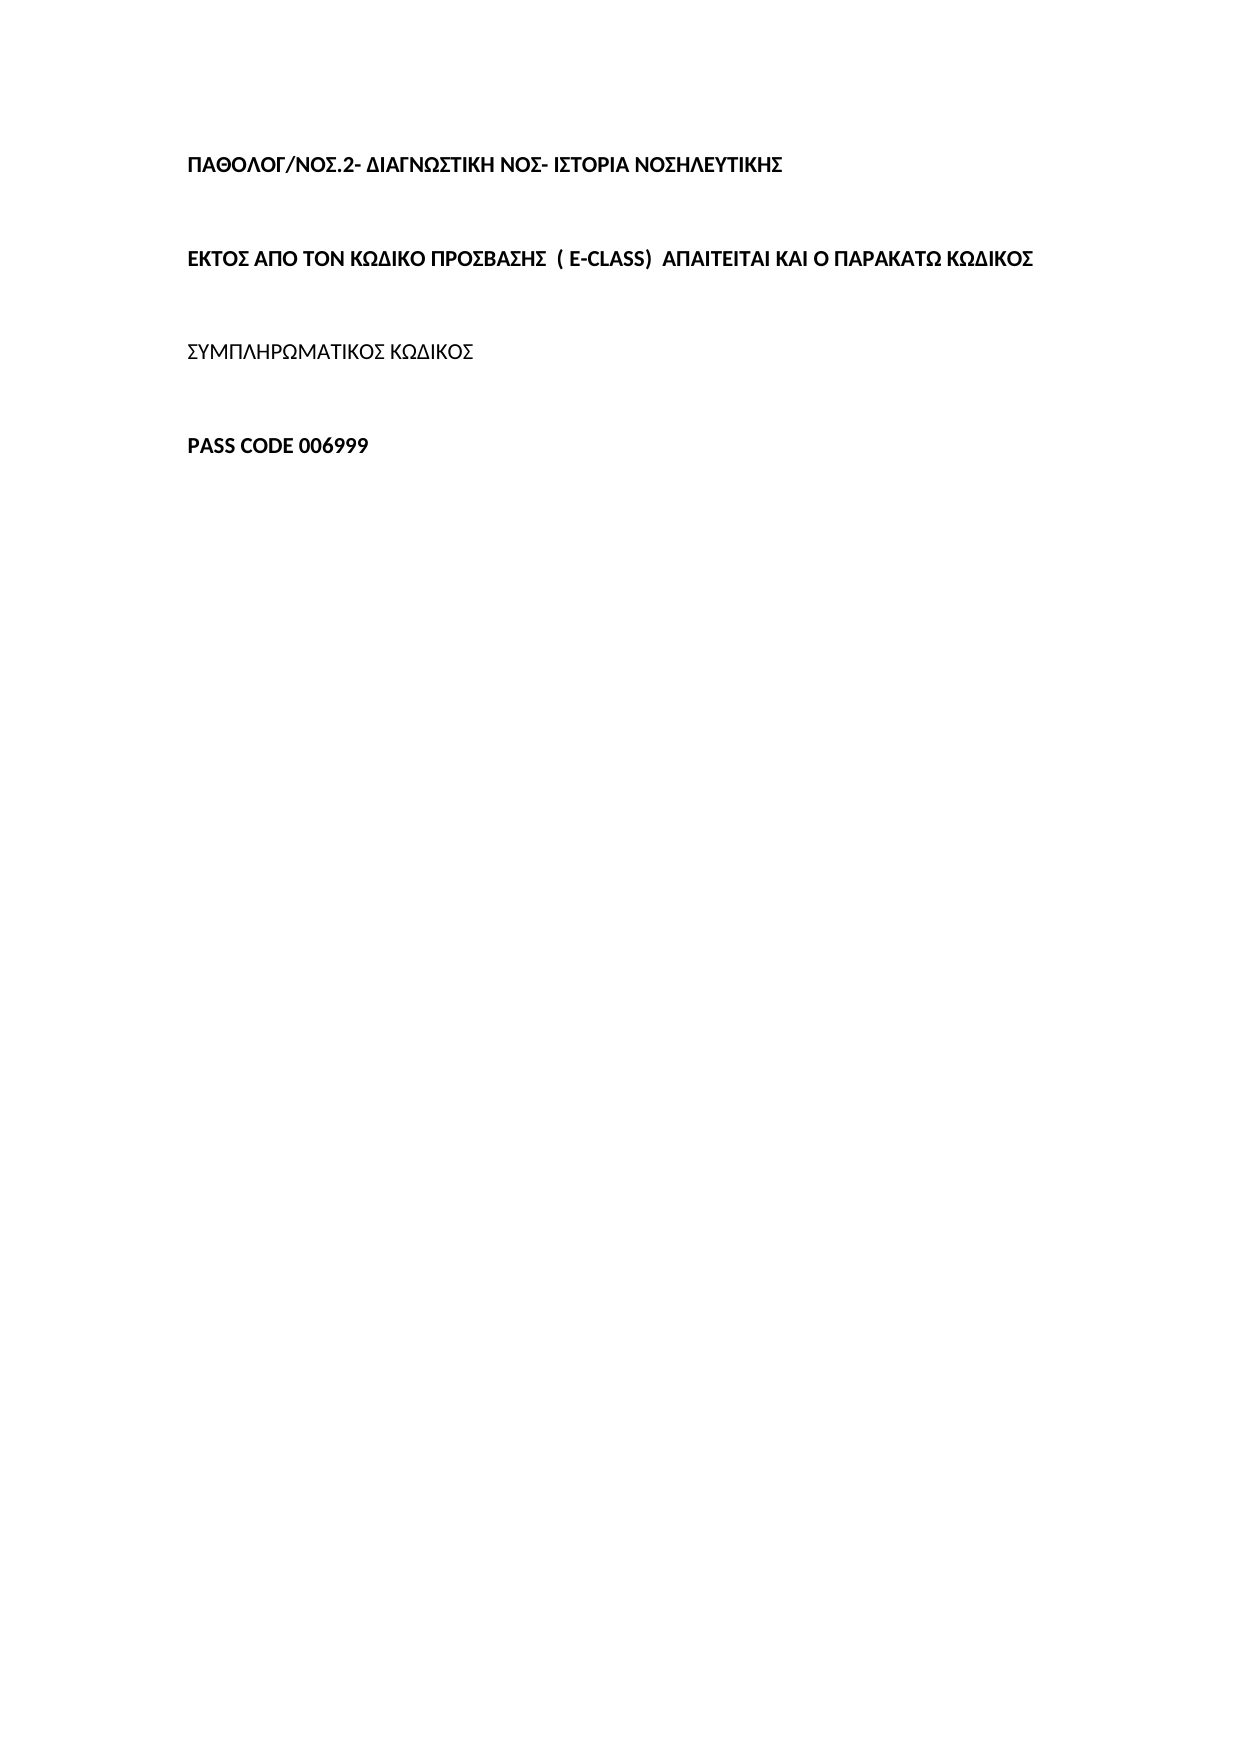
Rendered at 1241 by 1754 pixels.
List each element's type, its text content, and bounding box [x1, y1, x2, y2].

text ΠΑΘΟΛΟΓ/ΝΟΣ.2- ΔΙΑΓΝΩΣΤΙΚΗ ΝΟΣ- ΙΣΤΟΡΙΑ ΝΟΣΗΛΕΥΤΙΚΗΣ [187, 150, 1053, 178]
text ΣΥΜΠΛΗΡΩΜΑΤΙΚΟΣ ΚΩΔΙΚΟΣ [187, 337, 1053, 366]
text ΕΚΤΟΣ ΑΠΟ ΤΟΝ ΚΩΔΙΚΟ ΠΡΟΣΒΑΣΗΣ ( E-CLASS) ΑΠΑΙΤΕΙΤΑΙ ΚΑΙ Ο ΠΑΡΑΚΑΤΩ ΚΩΔΙΚΟΣ [187, 244, 1053, 272]
text PASS CODE 006999 [187, 431, 1053, 459]
